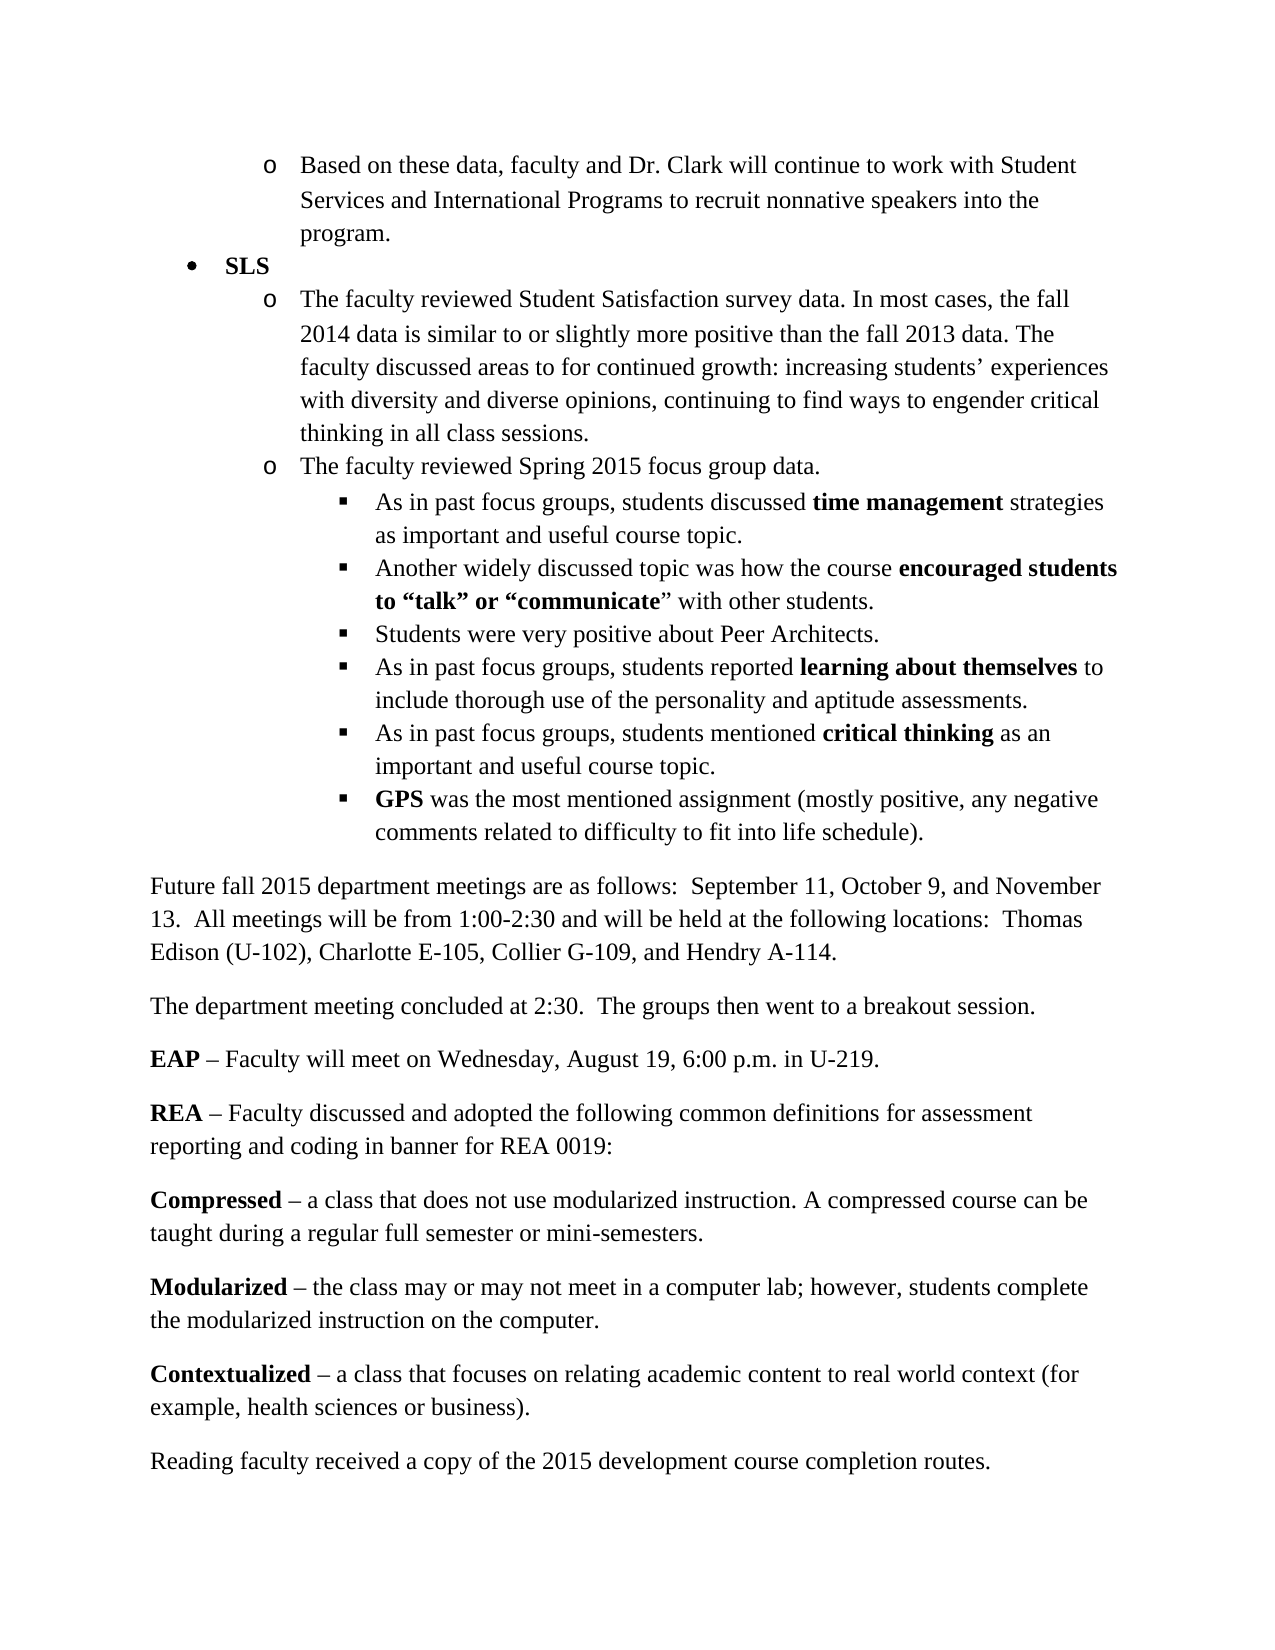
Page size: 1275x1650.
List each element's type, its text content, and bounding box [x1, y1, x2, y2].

list Students were very positive about Peer Architects. [337, 619, 1125, 648]
text EAP – Faculty will meet on Wednesday, August 19, 6:00 p.m. in U-219. [150, 1044, 1125, 1073]
list The faculty reviewed Student Satisfaction survey data. In most cases, the fall 2014 data is similar to or slightly more positive than the fall 2013 data. The faculty discussed areas to for continued growth: increasing students’ experiences with diversity and diverse opinions, continuing to find ways to engender critical thinking in all class sessions. [262, 284, 1125, 447]
list GPS was the most mentioned assignment (mostly positive, any negative comments related to difficulty to fit into life schedule). [337, 784, 1125, 846]
text Future fall 2015 department meetings are as follows: September 11, October 9, and November 13. All meetings will be from 1:00-2:30 and will be held at the following locations: Thomas Edison (U-102), Charlotte E-105, Collier G-109, and Hendry A-114. [150, 871, 1125, 966]
text Compressed – a class that does not use modularized instruction. A compressed course can be taught during a regular full semester or mini-semesters. [150, 1185, 1125, 1247]
text Contextualized – a class that focuses on relating academic content to real world context (for example, health sciences or business). [150, 1359, 1125, 1421]
text REA – Faculty discussed and adopted the following common definitions for assessment reporting and coding in banner for REA 0019: [150, 1098, 1125, 1160]
list Based on these data, faculty and Dr. Clark will continue to work with Student Services and International Programs to recruit nonnative speakers into the program. [262, 150, 1125, 247]
list As in past focus groups, students discussed time management strategies as important and useful course topic. [337, 487, 1125, 548]
list As in past focus groups, students mentioned critical thinking as an important and useful course topic. [337, 718, 1125, 780]
list The faculty reviewed Spring 2015 focus group data. [262, 451, 1125, 482]
list As in past focus groups, students reported learning about themselves to include thorough use of the personality and aptitude assessments. [337, 652, 1125, 714]
text Reading faculty received a copy of the 2015 development course completion routes. [150, 1446, 1125, 1475]
text The department meeting concluded at 2:30. The groups then went to a breakout session. [150, 991, 1125, 1019]
list Another widely discussed topic was how the course encouraged students to “talk” or “communicate” with other students. [337, 553, 1125, 614]
text Modularized – the class may or may not meet in a computer lab; however, students complete the modularized instruction on the computer. [150, 1272, 1125, 1334]
list SLS [187, 251, 1125, 280]
